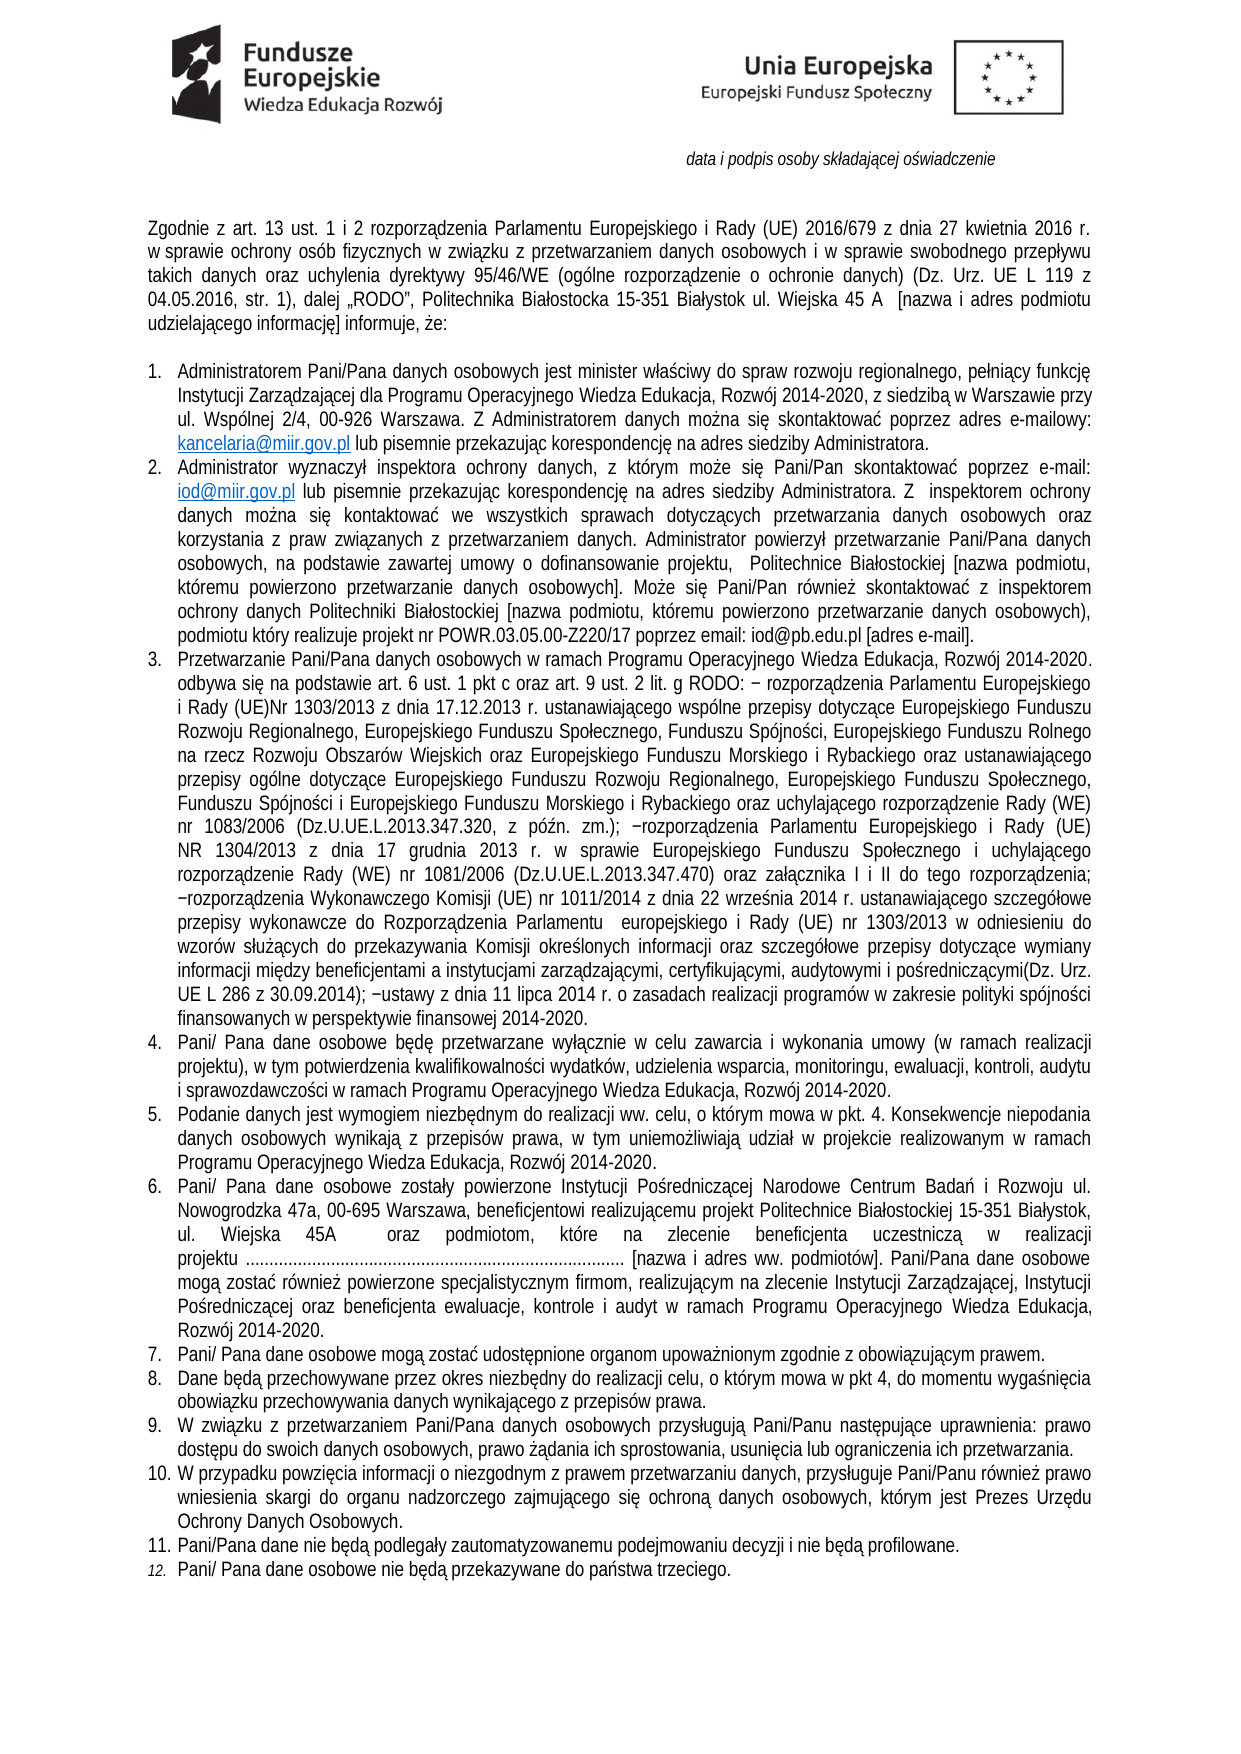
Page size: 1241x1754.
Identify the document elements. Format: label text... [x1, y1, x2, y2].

list W przypadku powzięcia informacji o niezgodnym z prawem przetwarzaniu danych, przysługuje Pani/Panu również prawo wniesienia skargi do organu nadzorczego zajmującego się ochroną danych osobowych, którym jest Prezes Urzędu Ochrony Danych Osobowych. [148, 1461, 1093, 1533]
list Pani/ Pana dane osobowe zostały powierzone Instytucji Pośredniczącej Narodowe Centrum Badań i Rozwoju ul. Nowogrodzka 47a, 00-695 Warszawa, beneficjentowi realizującemu projekt Politechnice Białostockiej 15-351 Białystok, ul. Wiejska 45A oraz podmiotom, które na zlecenie beneficjenta uczestniczą w realizacji projektu ................................................................................ [nazwa i adres ww. podmiotów]. Pani/Pana dane osobowe mogą zostać również powierzone specjalistycznym firmom, realizującym na zlecenie Instytucji Zarządzającej, Instytucji Pośredniczącej oraz beneficjenta ewaluacje, kontrole i audyt w ramach Programu Operacyjnego Wiedza Edukacja, Rozwój 2014-2020. [148, 1174, 1093, 1342]
list Pani/ Pana dane osobowe będę przetwarzane wyłącznie w celu zawarcia i wykonania umowy (w ramach realizacji projektu), w tym potwierdzenia kwalifikowalności wydatków, udzielenia wsparcia, monitoringu, ewaluacji, kontroli, audytu i sprawozdawczości w ramach Programu Operacyjnego Wiedza Edukacja, Rozwój 2014-2020. [148, 1030, 1093, 1102]
text data i podpis osoby składającej oświadczenie [591, 148, 1093, 169]
text Zgodnie z art. 13 ust. 1 i 2 rozporządzenia Parlamentu Europejskiego i Rady (UE) 2016/679 z dnia 27 kwietnia 2016 r. w sprawie ochrony osób fizycznych w związku z przetwarzaniem danych osobowych i w sprawie swobodnego przepływu takich danych oraz uchylenia dyrektywy 95/46/WE (ogólne rozporządzenie o ochronie danych) (Dz. Urz. UE L 119 z 04.05.2016, str. 1), dalej „RODO”, Politechnika Białostocka 15-351 Białystok ul. Wiejska 45 A [nazwa i adres podmiotu udzielającego informację] informuje, że: [148, 216, 1093, 335]
list Administratorem Pani/Pana danych osobowych jest minister właściwy do spraw rozwoju regionalnego, pełniący funkcję Instytucji Zarządzającej dla Programu Operacyjnego Wiedza Edukacja, Rozwój 2014-2020, z siedzibą w Warszawie przy ul. Wspólnej 2/4, 00-926 Warszawa. Z Administratorem danych można się skontaktować poprzez adres e-mailowy: kancelaria@miir.gov.pl lub pisemnie przekazując korespondencję na adres siedziby Administratora. [148, 359, 1093, 455]
list Dane będą przechowywane przez okres niezbędny do realizacji celu, o którym mowa w pkt 4, do momentu wygaśnięcia obowiązku przechowywania danych wynikającego z przepisów prawa. [148, 1366, 1093, 1413]
list Administrator wyznaczył inspektora ochrony danych, z którym może się Pani/Pan skontaktować poprzez e-mail: iod@miir.gov.pl lub pisemnie przekazując korespondencję na adres siedziby Administratora. Z inspektorem ochrony danych można się kontaktować we wszystkich sprawach dotyczących przetwarzania danych osobowych oraz korzystania z praw związanych z przetwarzaniem danych. Administrator powierzył przetwarzanie Pani/Pana danych osobowych, na podstawie zawartej umowy o dofinansowanie projektu, Politechnice Białostockiej [nazwa podmiotu, któremu powierzono przetwarzanie danych osobowych]. Może się Pani/Pan również skontaktować z inspektorem ochrony danych Politechniki Białostockiej [nazwa podmiotu, któremu powierzono przetwarzanie danych osobowych), podmiotu który realizuje projekt nr POWR.03.05.00-Z220/17 poprzez email: iod@pb.edu.pl [adres e-mail]. [148, 455, 1093, 647]
list Przetwarzanie Pani/Pana danych osobowych w ramach Programu Operacyjnego Wiedza Edukacja, Rozwój 2014-2020. odbywa się na podstawie art. 6 ust. 1 pkt c oraz art. 9 ust. 2 lit. g RODO: − rozporządzenia Parlamentu Europejskiego i Rady (UE)Nr 1303/2013 z dnia 17.12.2013 r. ustanawiającego wspólne przepisy dotyczące Europejskiego Funduszu Rozwoju Regionalnego, Europejskiego Funduszu Społecznego, Funduszu Spójności, Europejskiego Funduszu Rolnego na rzecz Rozwoju Obszarów Wiejskich oraz Europejskiego Funduszu Morskiego i Rybackiego oraz ustanawiającego przepisy ogólne dotyczące Europejskiego Funduszu Rozwoju Regionalnego, Europejskiego Funduszu Społecznego, Funduszu Spójności i Europejskiego Funduszu Morskiego i Rybackiego oraz uchylającego rozporządzenie Rady (WE) nr 1083/2006 (Dz.U.UE.L.2013.347.320, z późn. zm.); −rozporządzenia Parlamentu Europejskiego i Rady (UE) NR 1304/2013 z dnia 17 grudnia 2013 r. w sprawie Europejskiego Funduszu Społecznego i uchylającego rozporządzenie Rady (WE) nr 1081/2006 (Dz.U.UE.L.2013.347.470) oraz załącznika I i II do tego rozporządzenia;−rozporządzenia Wykonawczego Komisji (UE) nr 1011/2014 z dnia 22 września 2014 r. ustanawiającego szczegółowe przepisy wykonawcze do Rozporządzenia Parlamentu europejskiego i Rady (UE) nr 1303/2013 w odniesieniu do wzorów służących do przekazywania Komisji określonych informacji oraz szczegółowe przepisy dotyczące wymiany informacji między beneficjentami a instytucjami zarządzającymi, certyfikującymi, audytowymi i pośredniczącymi(Dz. Urz. UE L 286 z 30.09.2014); −ustawy z dnia 11 lipca 2014 r. o zasadach realizacji programów w zakresie polityki spójności finansowanych w perspektywie finansowej 2014-2020. [148, 647, 1093, 1030]
list Pani/ Pana dane osobowe nie będą przekazywane do państwa trzeciego. [148, 1557, 1093, 1581]
list W związku z przetwarzaniem Pani/Pana danych osobowych przysługują Pani/Panu następujące uprawnienia: prawo dostępu do swoich danych osobowych, prawo żądania ich sprostowania, usunięcia lub ograniczenia ich przetwarzania. [148, 1413, 1093, 1461]
list Pani/Pana dane nie będą podlegały zautomatyzowanemu podejmowaniu decyzji i nie będą profilowane. [148, 1533, 1093, 1557]
list Pani/ Pana dane osobowe mogą zostać udostępnione organom upoważnionym zgodnie z obowiązującym prawem. [148, 1342, 1093, 1366]
list Podanie danych jest wymogiem niezbędnym do realizacji ww. celu, o którym mowa w pkt. 4. Konsekwencje niepodania danych osobowych wynikają z przepisów prawa, w tym uniemożliwiają udział w projekcie realizowanym w ramach Programu Operacyjnego Wiedza Edukacja, Rozwój 2014-2020. [148, 1102, 1093, 1174]
picture [147, 0, 1093, 146]
